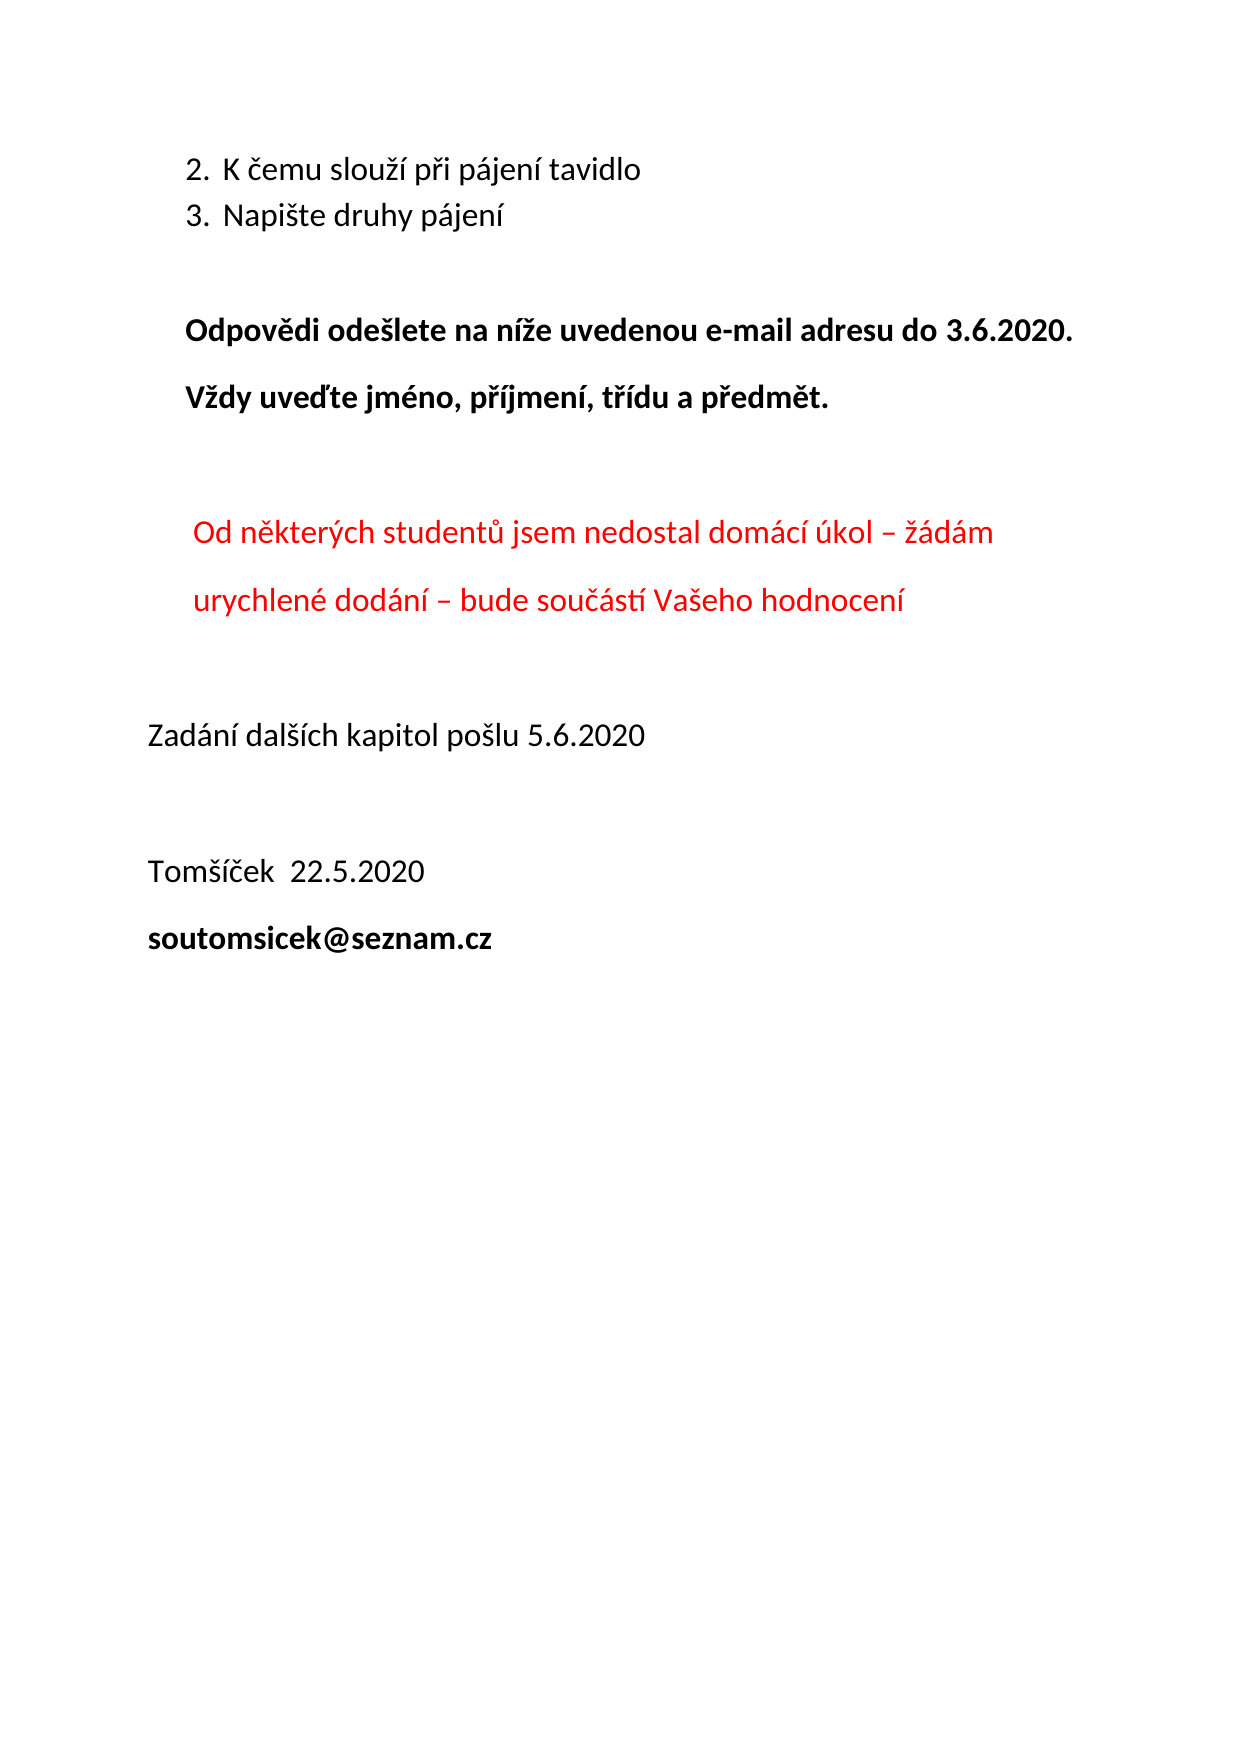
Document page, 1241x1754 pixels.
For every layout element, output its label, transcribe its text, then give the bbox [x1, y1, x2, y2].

text Odpovědi odešlete na níže uvedenou e-mail adresu do 3.6.2020. [185, 309, 1093, 349]
text soutomsicek@seznam.cz [148, 917, 1093, 958]
text Od některých studentů jsem nedostal domácí úkol – žádám [148, 512, 1093, 552]
text Tomšíček 22.5.2020 [148, 849, 1093, 890]
list K čemu slouží při pájení tavidlo [185, 148, 1093, 188]
text urychlené dodání – bude součástí Vašeho hodnocení [148, 579, 1093, 620]
text Vždy uveďte jméno, příjmení, třídu a předmět. [185, 376, 1093, 417]
text Zadání dalších kapitol pošlu 5.6.2020 [148, 714, 1093, 755]
list Napište druhy pájení [185, 194, 1093, 235]
